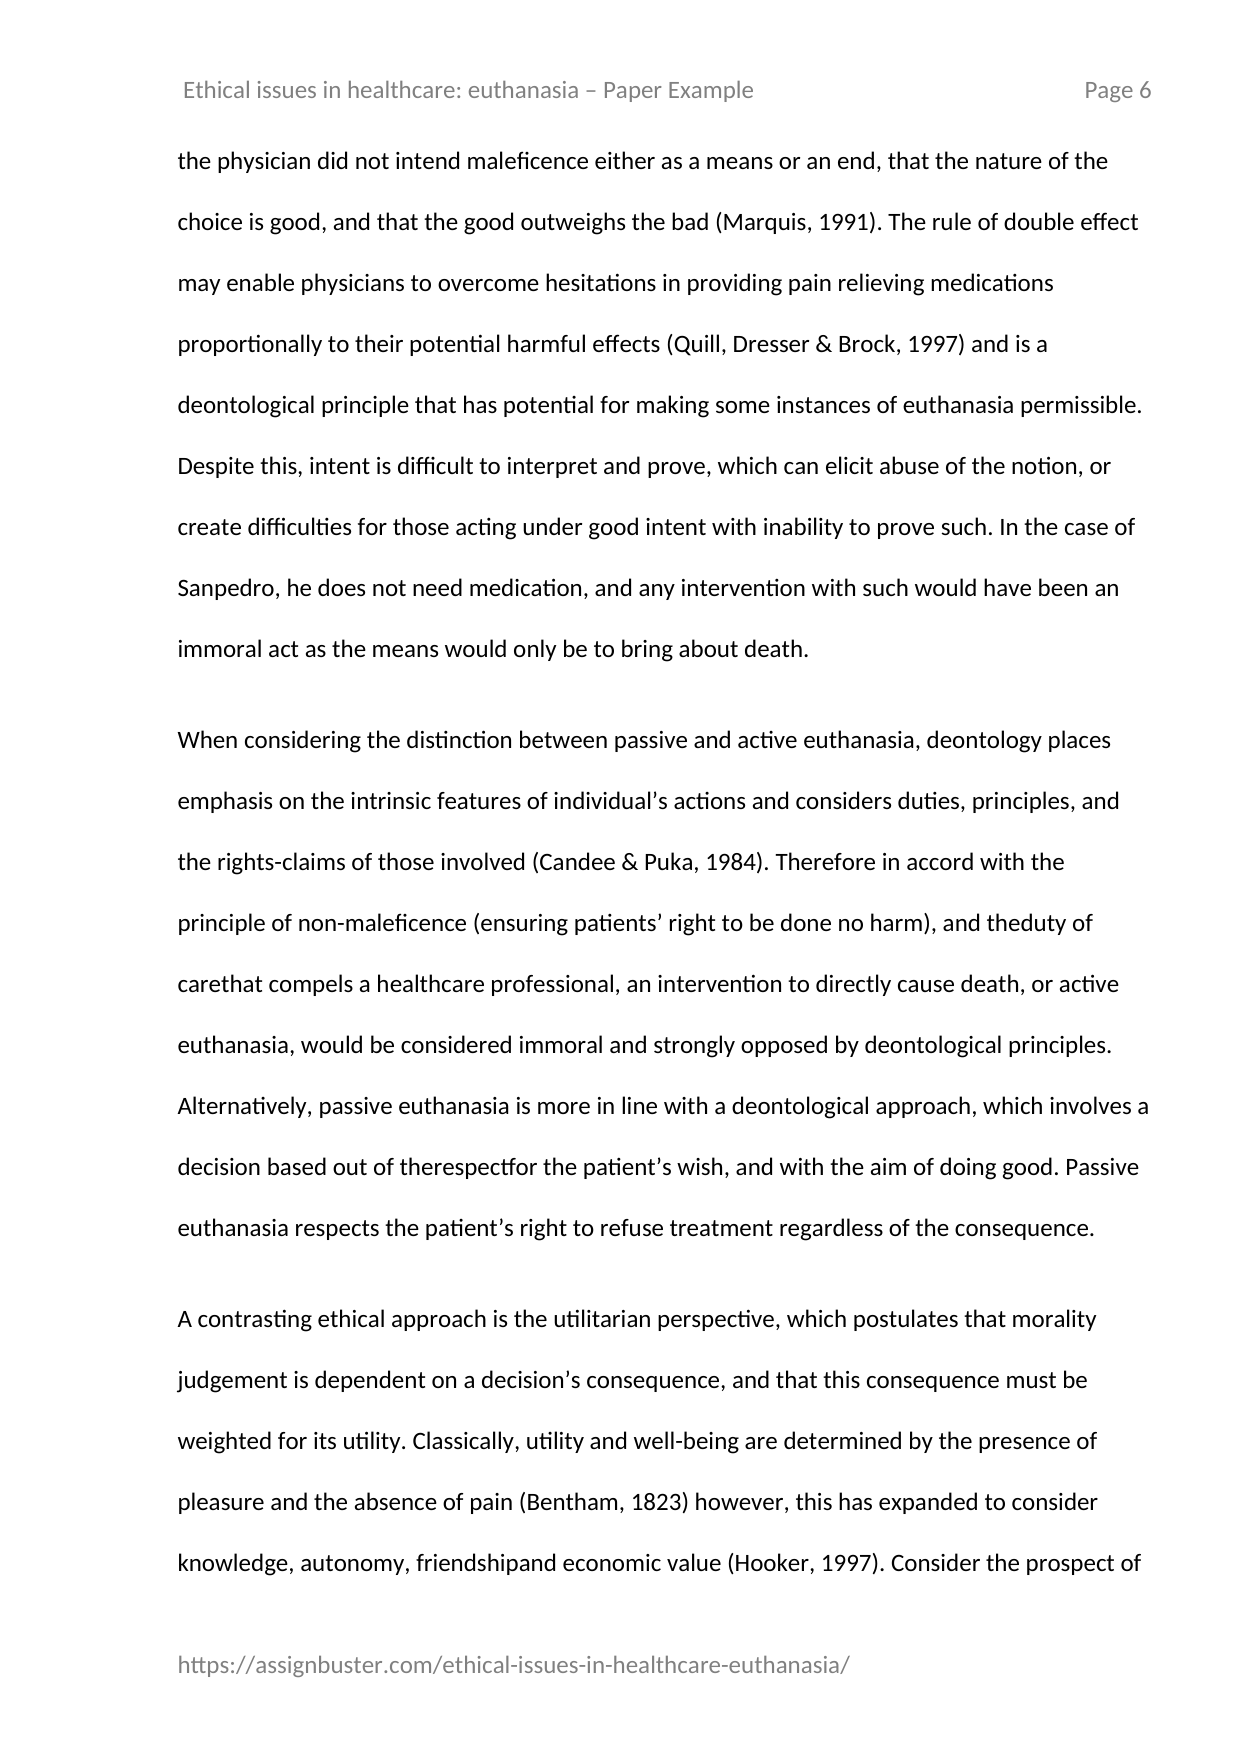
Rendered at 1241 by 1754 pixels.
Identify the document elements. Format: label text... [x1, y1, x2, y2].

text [177, 145, 1152, 664]
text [177, 1303, 1152, 1577]
text When considering the distinction between passive and active euthanasia, deontology places emphasis on the intrinsic features of individual’s actions and considers duties, principles, and the rights-claims of those involved (Candee & Puka, 1984). Therefore in accord with the principle of non-maleficence (ensuring patients’ right to be done no harm), and theduty of carethat compels a healthcare professional, an intervention to directly cause death, or active euthanasia, would be considered immoral and strongly opposed by deontological principles. Alternatively, passive euthanasia is more in line with a deontological approach, which involves a decision based out of therespectfor the patient’s wish, and with the aim of doing good. Passive euthanasia respects the patient’s right to refuse treatment regardless of the consequence. [177, 724, 1152, 1243]
